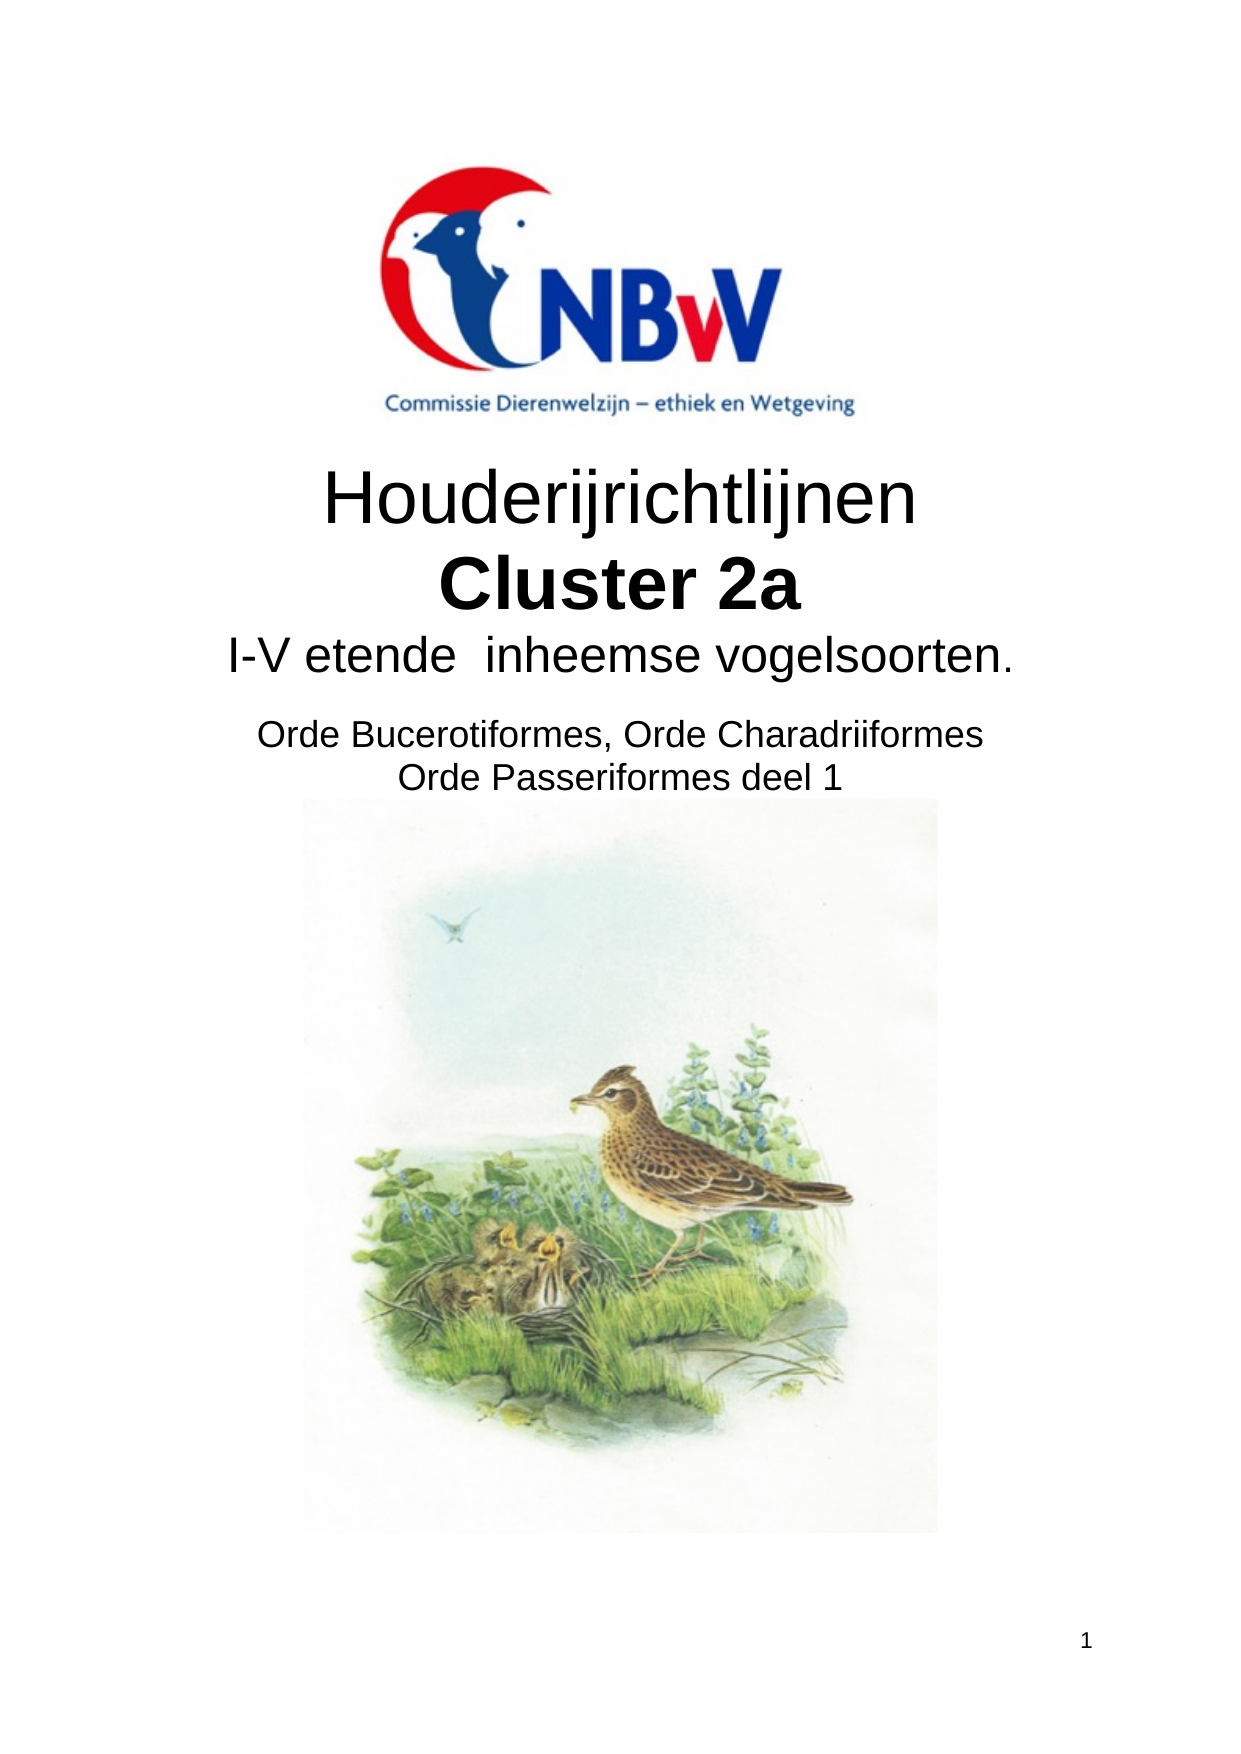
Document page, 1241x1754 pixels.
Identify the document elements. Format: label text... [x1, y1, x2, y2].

text Cluster 2a [148, 539, 1093, 625]
text Orde Passeriformes deel 1 [148, 755, 1093, 798]
picture [302, 798, 938, 1533]
text I-V etende inheemse vogelsoorten. [148, 625, 1093, 683]
picture [368, 151, 872, 429]
text Orde Bucerotiformes, Orde Charadriiformes [148, 712, 1093, 755]
text Houderijrichtlijnen [148, 453, 1093, 539]
